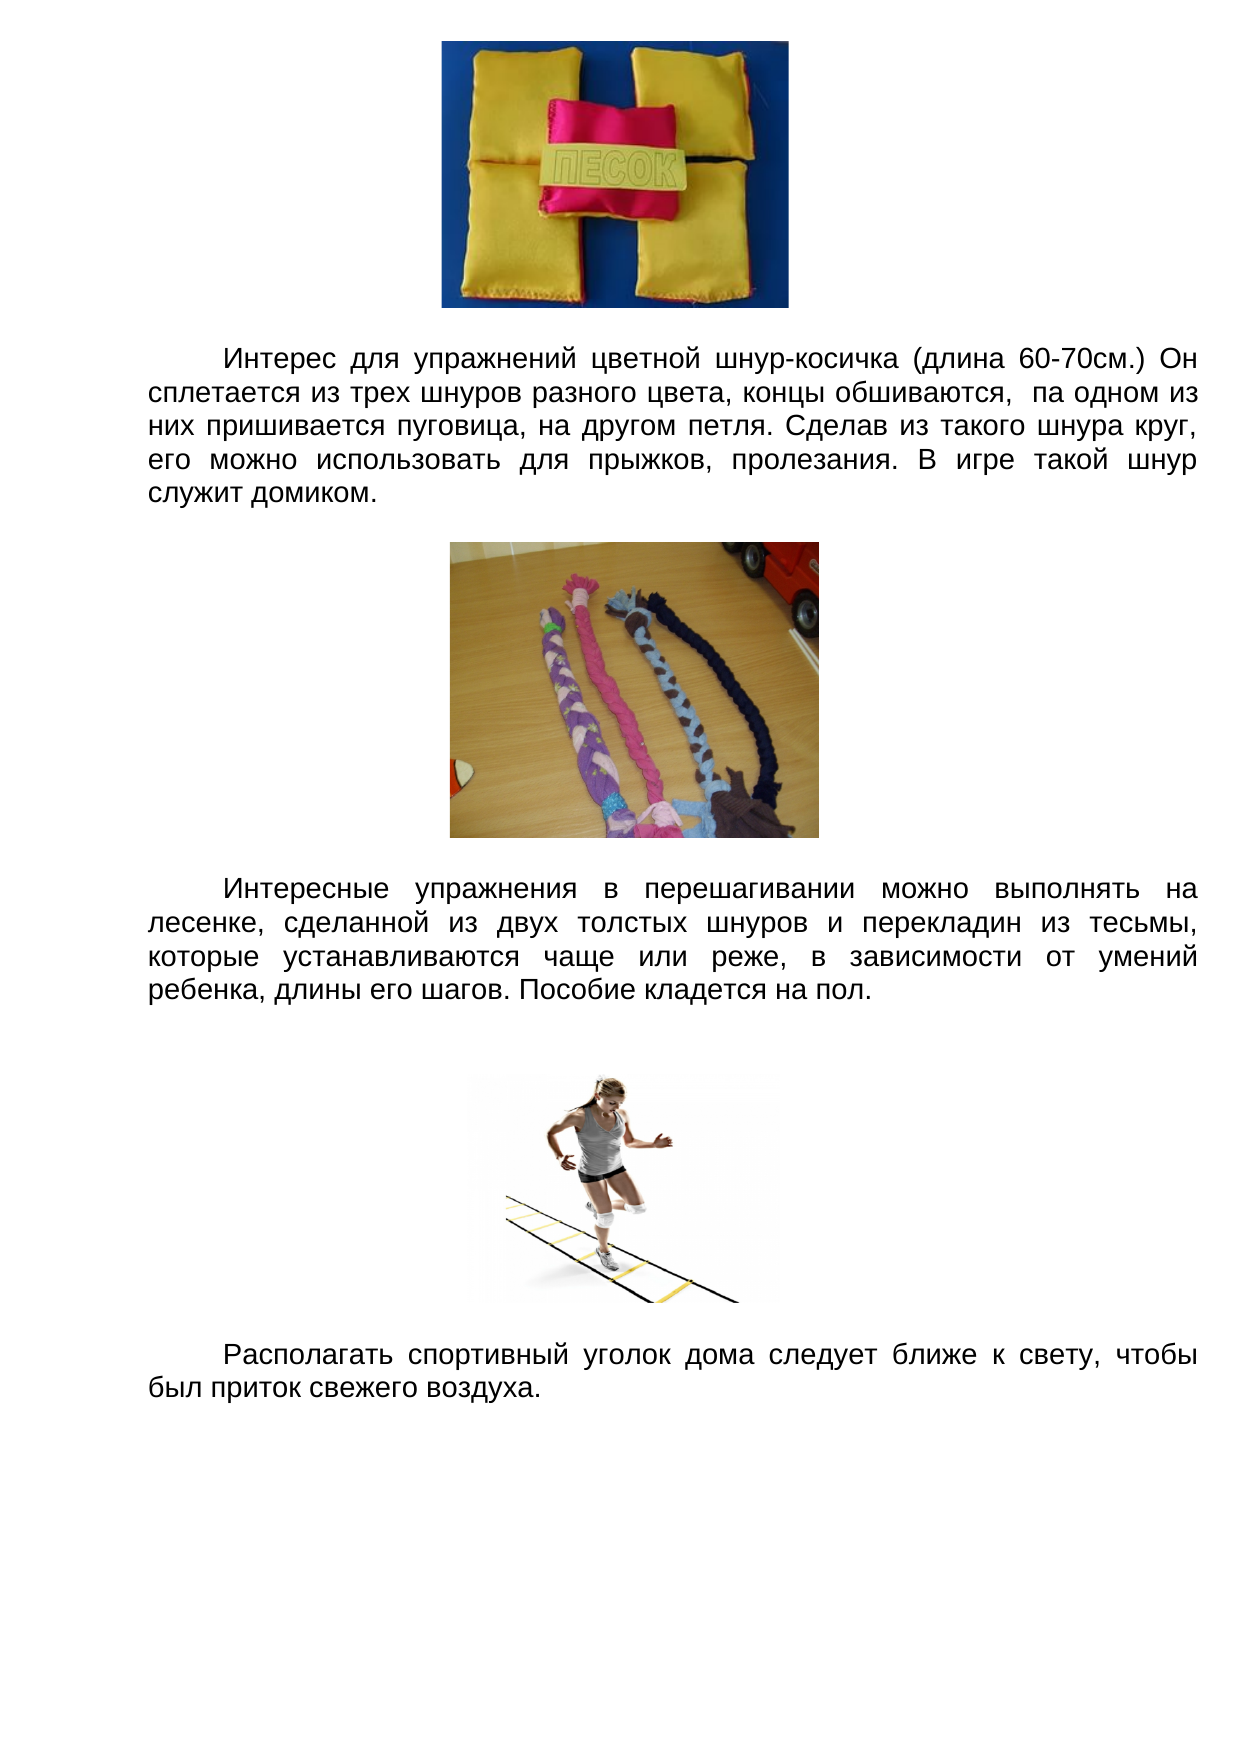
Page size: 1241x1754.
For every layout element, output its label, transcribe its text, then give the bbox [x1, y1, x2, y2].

picture [441, 41, 789, 308]
text Интересные упражнения в перешагивании можно выполнять на лесенке, сделанной из двух толстых шнуров и перекладин из тесьмы, которые устанавливаются чаще или реже, в зависимости от умений ребенка, длины его шагов. Пособие кладется на пол. [148, 872, 1199, 1006]
picture [449, 542, 819, 838]
text Располагать спортивный уголок дома следует ближе к свету, чтобы был приток свежего воздуха. [148, 1337, 1199, 1404]
text Интерес для упражнений цветной шнур-косичка (длина 60-70см.) Он сплетается из трех шнуров разного цвета, концы обшиваются, па одном из них пришивается пуговица, на другом петля. Сделав из такого шнура круг, его можно использовать для прыжков, пролезания. В игре такой шнур служит домиком. [148, 341, 1199, 509]
picture [466, 1072, 782, 1304]
